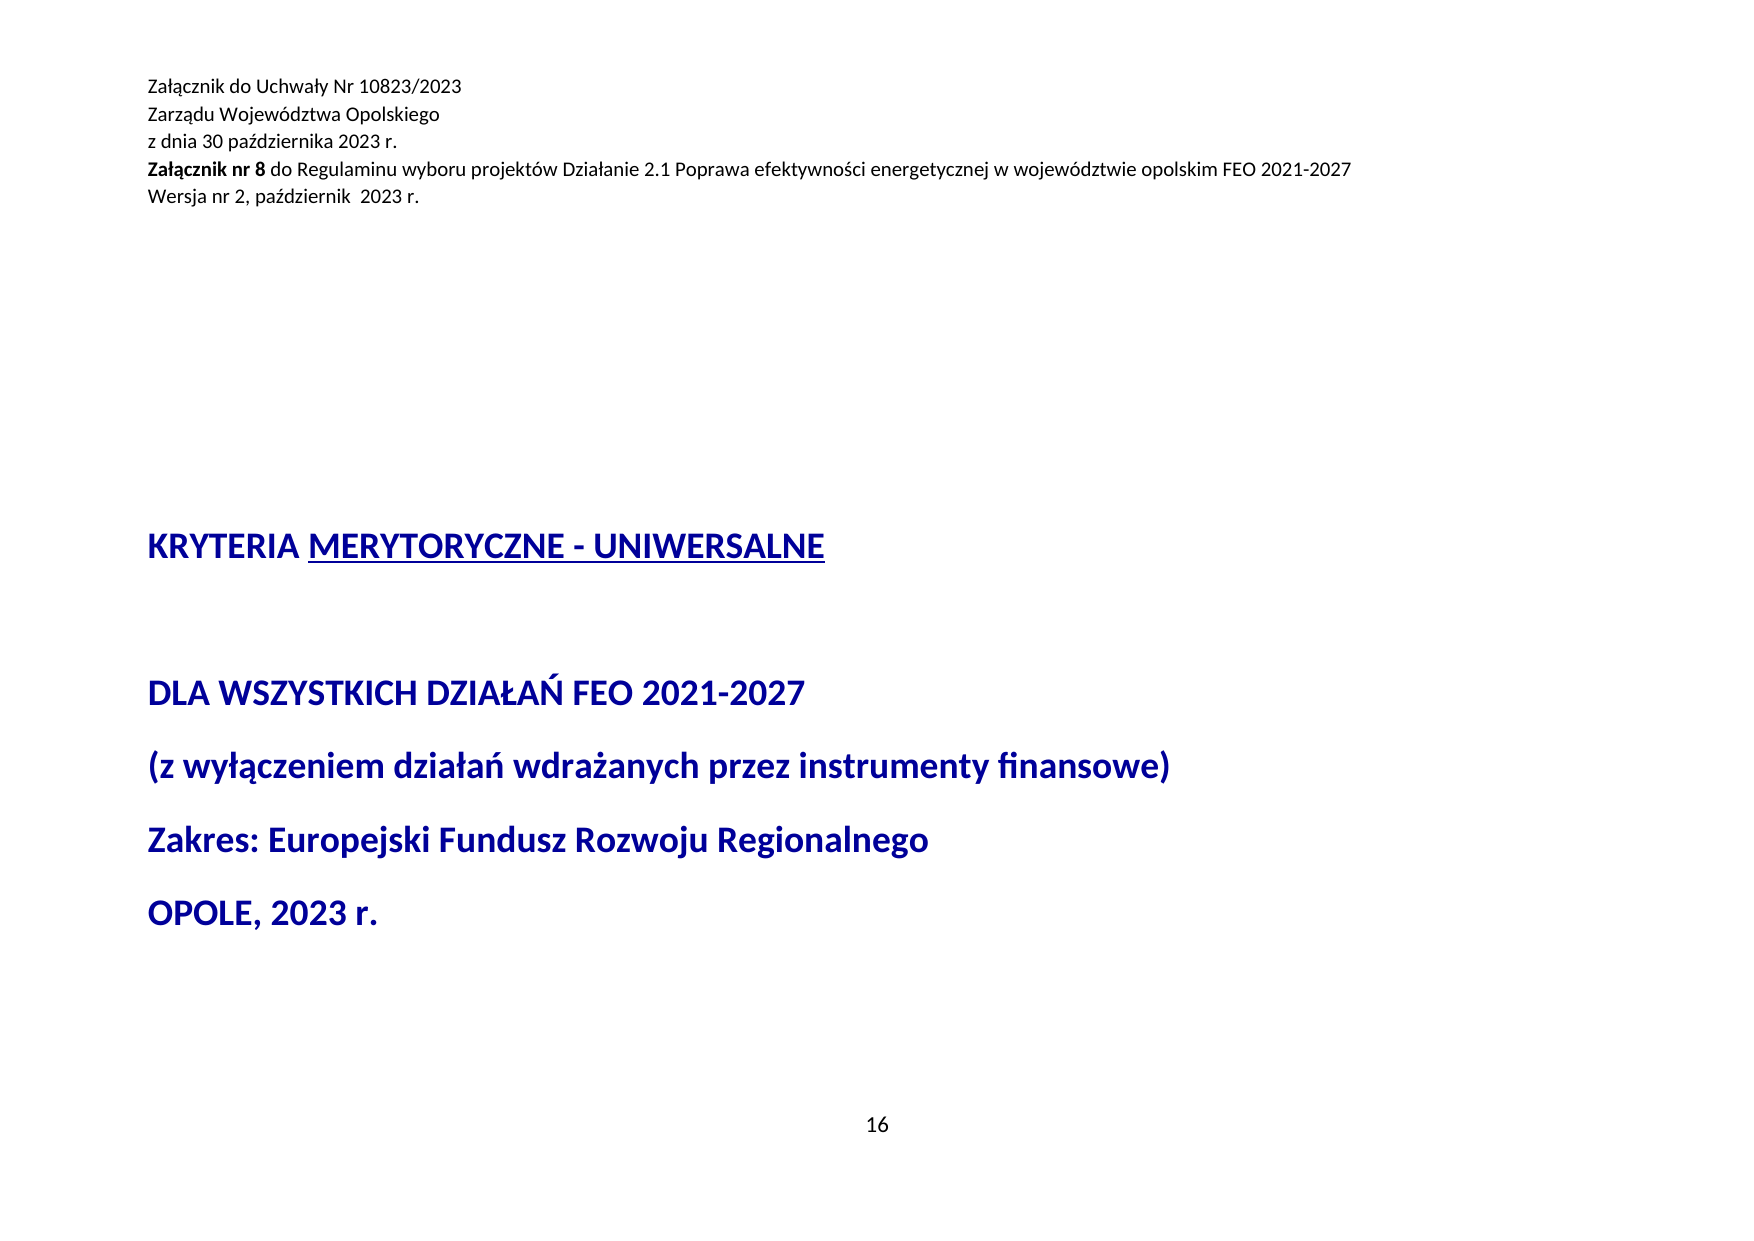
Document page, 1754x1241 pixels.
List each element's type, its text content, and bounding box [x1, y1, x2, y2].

text (z wyłączeniem działań wdrażanych przez instrumenty finansowe) [148, 742, 1606, 788]
text OPOLE, 2023 r. [148, 889, 1606, 935]
text DLA WSZYSTKICH DZIAŁAŃ FEO 2021-2027 [148, 669, 1606, 714]
text Zakres: Europejski Fundusz Rozwoju Regionalnego [148, 816, 1606, 862]
text KRYTERIA MERYTORYCZNE - UNIWERSALNE [148, 522, 1606, 567]
